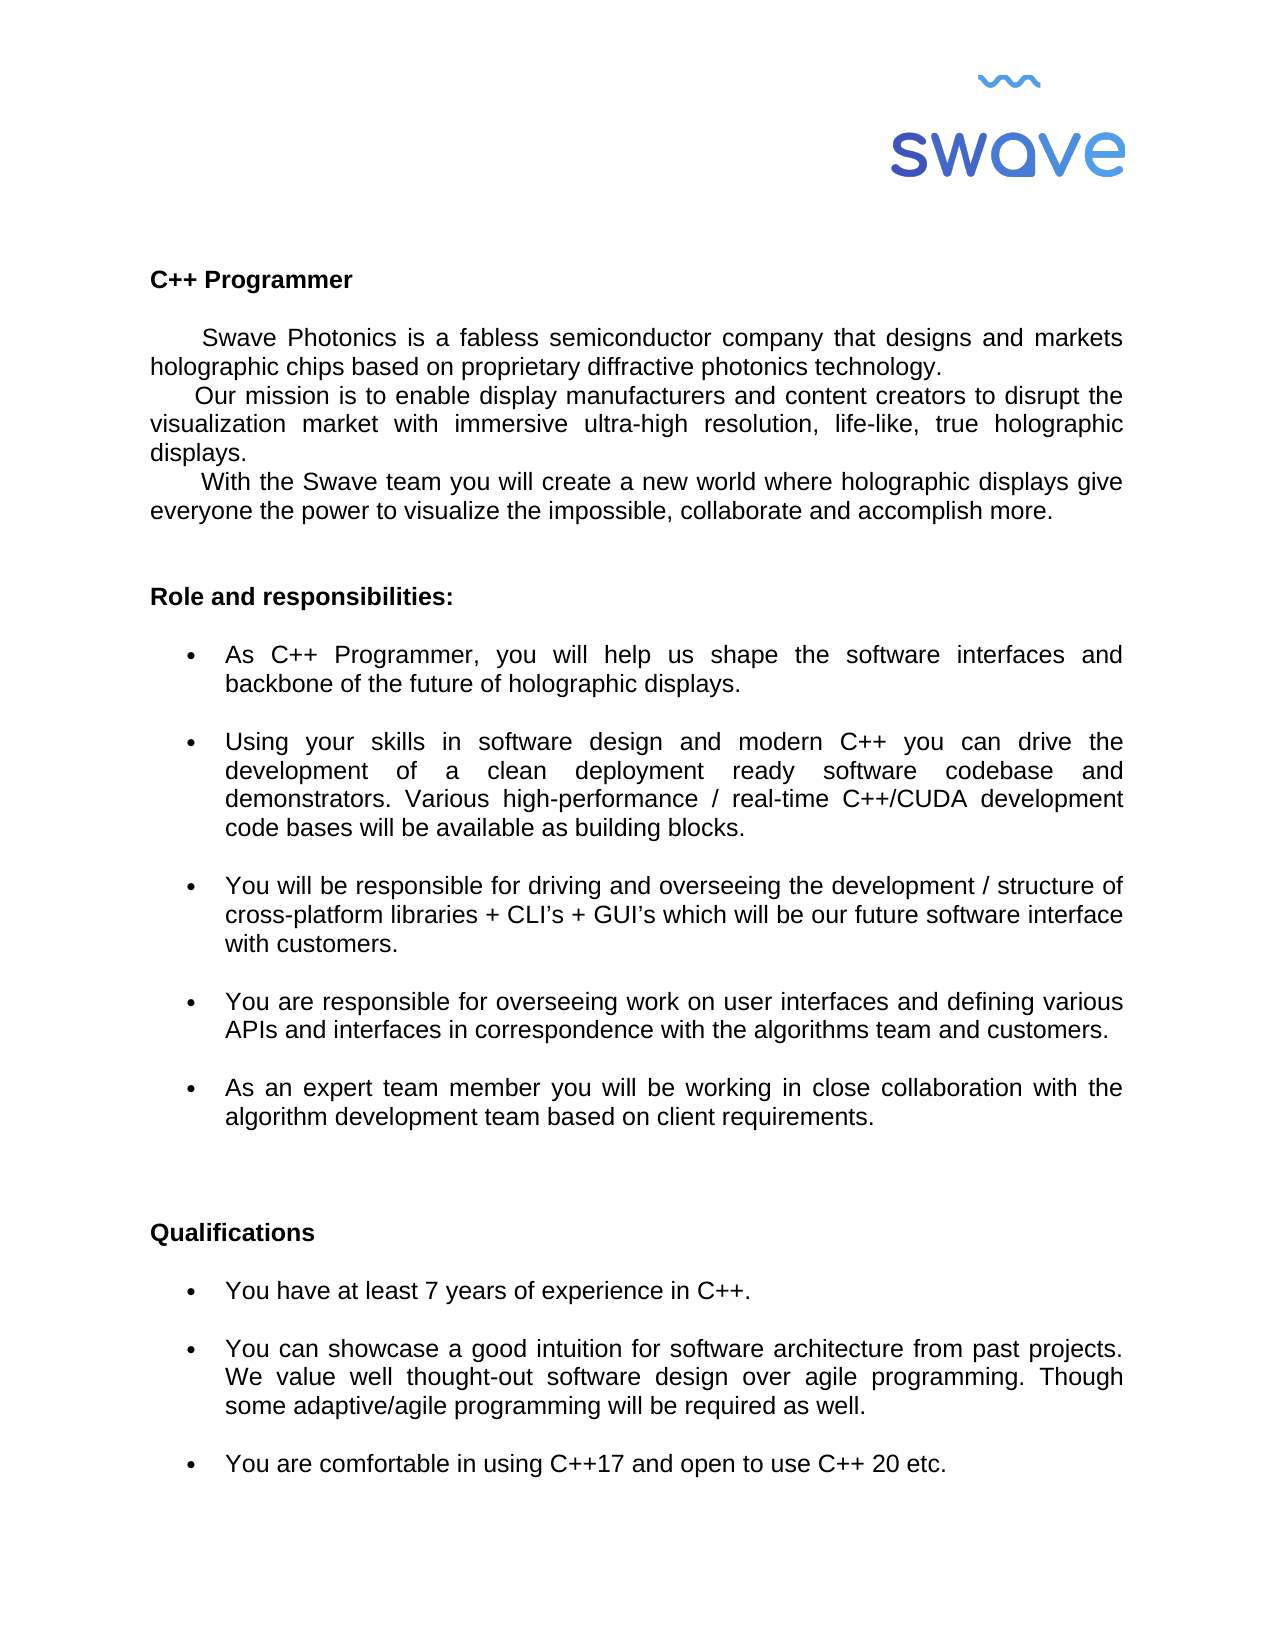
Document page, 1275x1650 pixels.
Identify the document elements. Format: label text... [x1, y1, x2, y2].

list You will be responsible for driving and overseeing the development / structure of cross-platform libraries + CLI’s + GUI’s which will be our future software interface with customers. [187, 871, 1125, 957]
picture [891, 75, 1125, 177]
text Swave Photonics is a fabless semiconductor company that designs and markets holographic chips based on proprietary diffractive photonics technology. [150, 323, 1125, 381]
list Using your skills in software design and modern C++ you can drive the development of a clean deployment ready software codebase and demonstrators. Various high-performance / real-time C++/CUDA development code bases will be available as building blocks. [187, 727, 1125, 842]
text Our mission is to enable display manufacturers and content creators to disrupt the visualization market with immersive ultra-high resolution, life-like, true holographic displays. [150, 381, 1125, 467]
text Qualifications [150, 1218, 1125, 1246]
text Role and responsibilities: [150, 582, 1125, 611]
text With the Swave team you will create a new world where holographic displays give everyone the power to visualize the impossible, collaborate and accomplish more. [150, 467, 1125, 524]
list As C++ Programmer, you will help us shape the software interfaces and backbone of the future of holographic displays. [187, 640, 1125, 698]
list You are responsible for overseeing work on user interfaces and defining various APIs and interfaces in correspondence with the algorithms team and customers. [187, 986, 1125, 1044]
list As an expert team member you will be working in close collaboration with the algorithm development team based on client requirements. [187, 1073, 1125, 1131]
list You can showcase a good intuition for software architecture from past projects. We value well thought-out software design over agile programming. Though some adaptive/agile programming will be required as well. [187, 1333, 1125, 1420]
text C++ Programmer [150, 265, 1125, 294]
list You are comfortable in using C++17 and open to use C++ 20 etc. [187, 1449, 1125, 1478]
list You have at least 7 years of experience in C++. [187, 1276, 1125, 1304]
